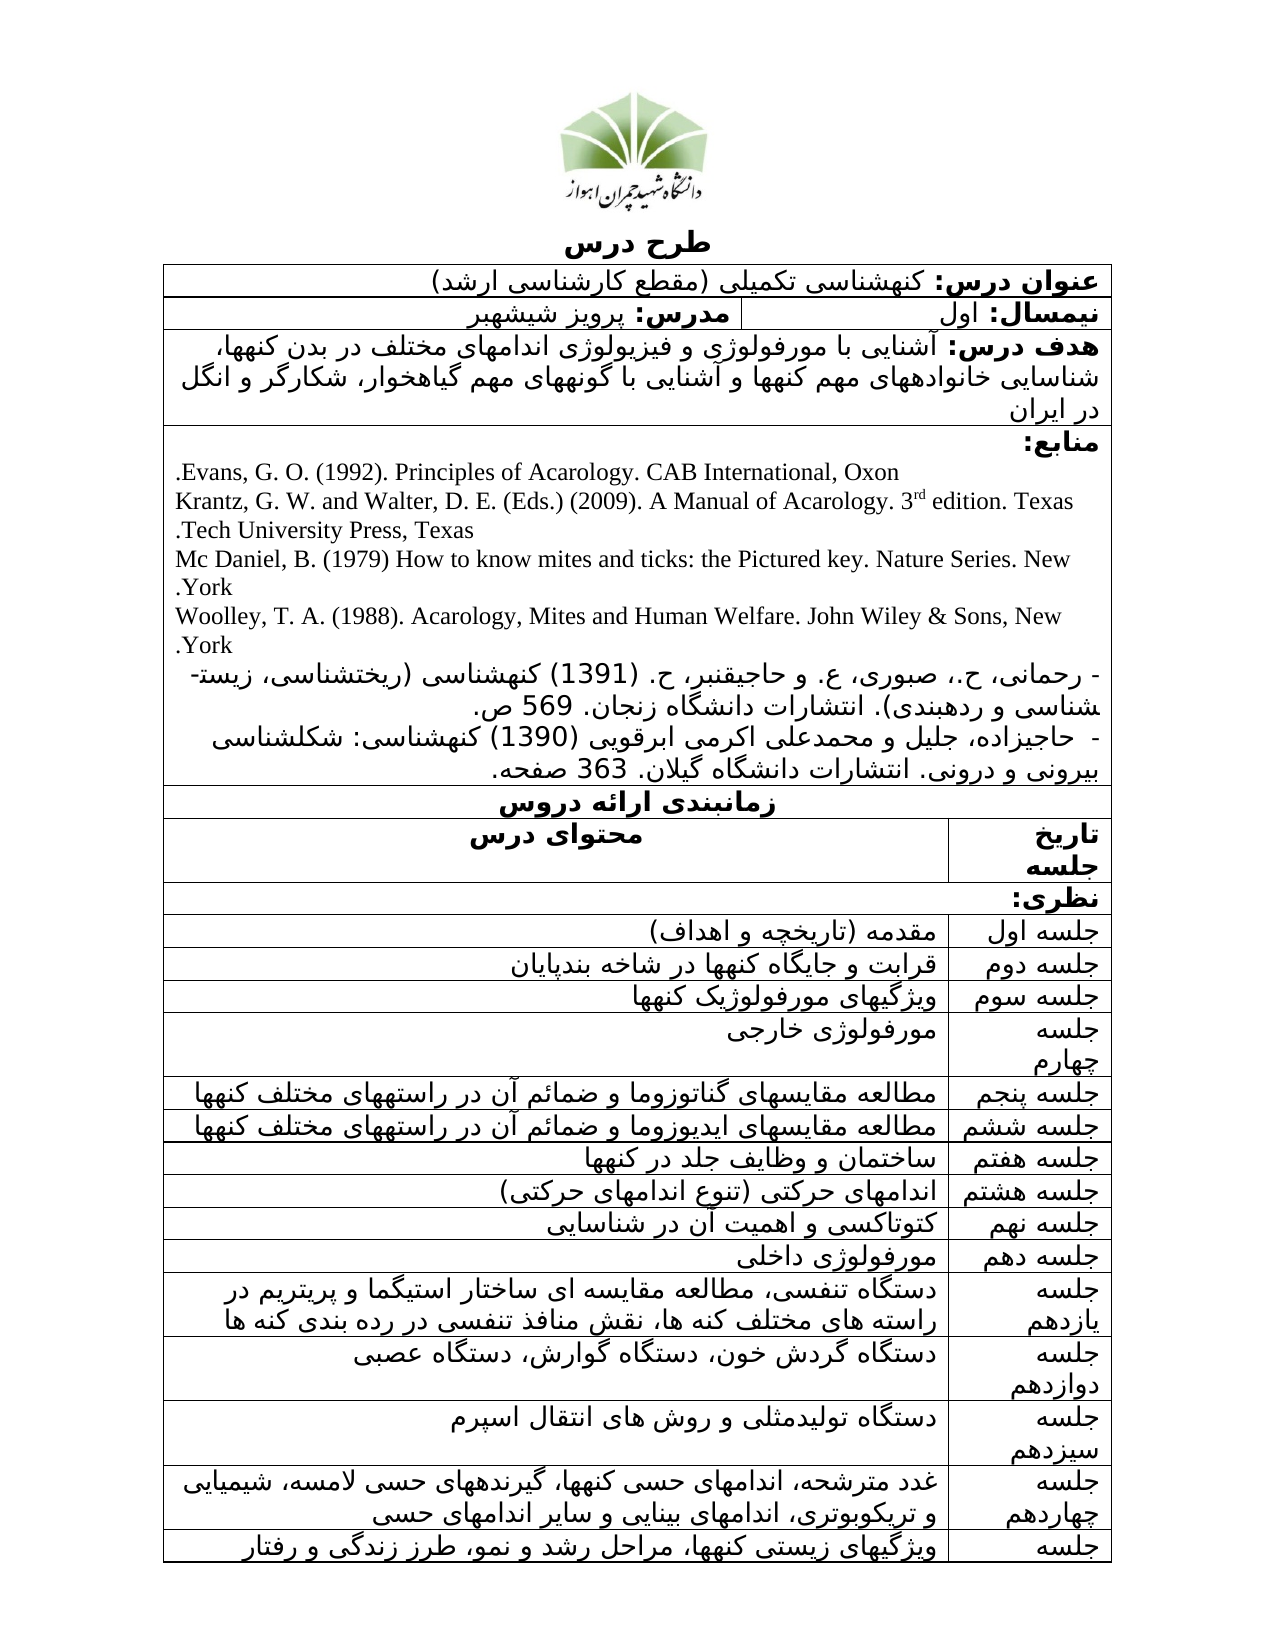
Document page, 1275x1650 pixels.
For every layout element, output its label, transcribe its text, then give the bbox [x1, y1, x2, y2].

table_cell جلسه دهم [949, 1240, 1111, 1272]
table_cell مقدمه (تاریخچه و اهداف) [164, 915, 948, 947]
table_cell جلسه هشتم [949, 1175, 1111, 1207]
table_cell جلسه سوم [949, 981, 1111, 1012]
table_cell دستگاه تنفسی، مطالعه مقایسه ای ساختار استیگما و پریتریم در راسته های مختلف کنه ها، نقش منافذ تنفسی در رده بندی کنه ها [164, 1273, 948, 1336]
table_cell مورفولوژی خارجی [164, 1013, 948, 1076]
table_cell ویژگیهای مورفولوژیک کنهها [164, 981, 948, 1012]
table_cell مطالعه مقایسهای گناتوزوما و ضمائم آن در راستههای مختلف کنهها [164, 1077, 948, 1109]
table_cell جلسه نهم [949, 1208, 1111, 1239]
picture [526, 75, 749, 221]
table_cell اندامهای حرکتی (تنوع اندامهای حرکتی) [164, 1175, 948, 1207]
table_cell تاریخ جلسه [949, 819, 1111, 882]
table_cell منابع: Evans, G. O. (1992). Principles of Acarology. CAB International, Oxon. Krantz, G. W. and Walter, D. E. (Eds.) (2009). A Manual of Acarology. 3rd edition. Texas Tech University Press, Texas. Mc Daniel, B. (1979) How to know mites and ticks: the Pictured key. Nature Series. New York. Woolley, T. A. (1988). Acarology, Mites and Human Welfare. John Wiley & Sons, New York. - رحمانی، ح.، صبوری، ع. و حاجیقنبر، ح. (1391) کنهشناسی (ریختشناسی، زیستشناسی و ردهبندی). انتشارات دانشگاه زنجان. 569 ص. - حاجیزاده، جلیل و محمدعلی اکرمی ابرقویی (1390) کنهشناسی: شکلشناسی بیرونی و درونی. انتشارات دانشگاه گیلان. 363 صفحه. [164, 426, 1111, 785]
table_cell مطالعه مقایسهای ایدیوزوما و ضمائم آن در راستههای مختلف کنهها [164, 1110, 948, 1141]
table_cell قرابت و جایگاه کنهها در شاخه بندپایان [164, 948, 948, 979]
table_cell محتوای درس [164, 819, 948, 882]
table_cell هدف درس: آشنایی با مورفولوژی و فیزیولوژی اندامهای مختلف در بدن کنهها، شناسایی خانوادههای مهم کنهها و آشنایی با گونههای مهم گیاهخوار، شکارگر و انگل در ایران [164, 330, 1111, 425]
table_cell جلسه ششم [949, 1110, 1111, 1141]
table_cell جلسه اول [949, 915, 1111, 947]
table_cell نظری: [164, 883, 1111, 914]
table_cell جلسه پانزدهم [949, 1530, 1111, 1561]
table_header عنوان درس: کنهشناسی تکمیلی ‍(مقطع کارشناسی ارشد) [164, 265, 1111, 296]
table_cell غدد مترشحه، اندامهای حسی کنهها، گیرندههای حسی لامسه، شیمیایی و تریکوبوتری، اندامهای بینایی و سایر اندامهای حسی [164, 1466, 948, 1529]
text طرح درس [75, 225, 1200, 259]
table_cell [164, 1530, 948, 1561]
table_cell زمانبندی ارائه دروس [164, 786, 1111, 817]
table_cell نیمسال: اول [742, 298, 1111, 329]
table_cell جلسه هفتم [949, 1143, 1111, 1174]
table_cell ساختمان و وظایف جلد در کنهها [164, 1143, 948, 1174]
table_cell کتوتاکسی و اهمیت آن در شناسایی [164, 1208, 948, 1239]
table_cell جلسه دوازدهم [949, 1337, 1111, 1400]
table_cell مورفولوژی داخلی [164, 1240, 948, 1272]
table_cell جلسه یازدهم [949, 1273, 1111, 1336]
table_cell مدرس: پرویز شیشهبر [164, 298, 741, 329]
table_cell جلسه پنجم [949, 1077, 1111, 1109]
table_cell جلسه دوم [949, 948, 1111, 979]
table_cell جلسه چهاردهم [949, 1466, 1111, 1529]
table_cell جلسه چهارم [949, 1013, 1111, 1076]
table_cell دستگاه تولیدمثلی و روش های انتقال اسپرم [164, 1401, 948, 1464]
table_cell دستگاه گردش خون، دستگاه گوارش، دستگاه عصبی [164, 1337, 948, 1400]
table_cell جلسه سیزدهم [949, 1401, 1111, 1464]
